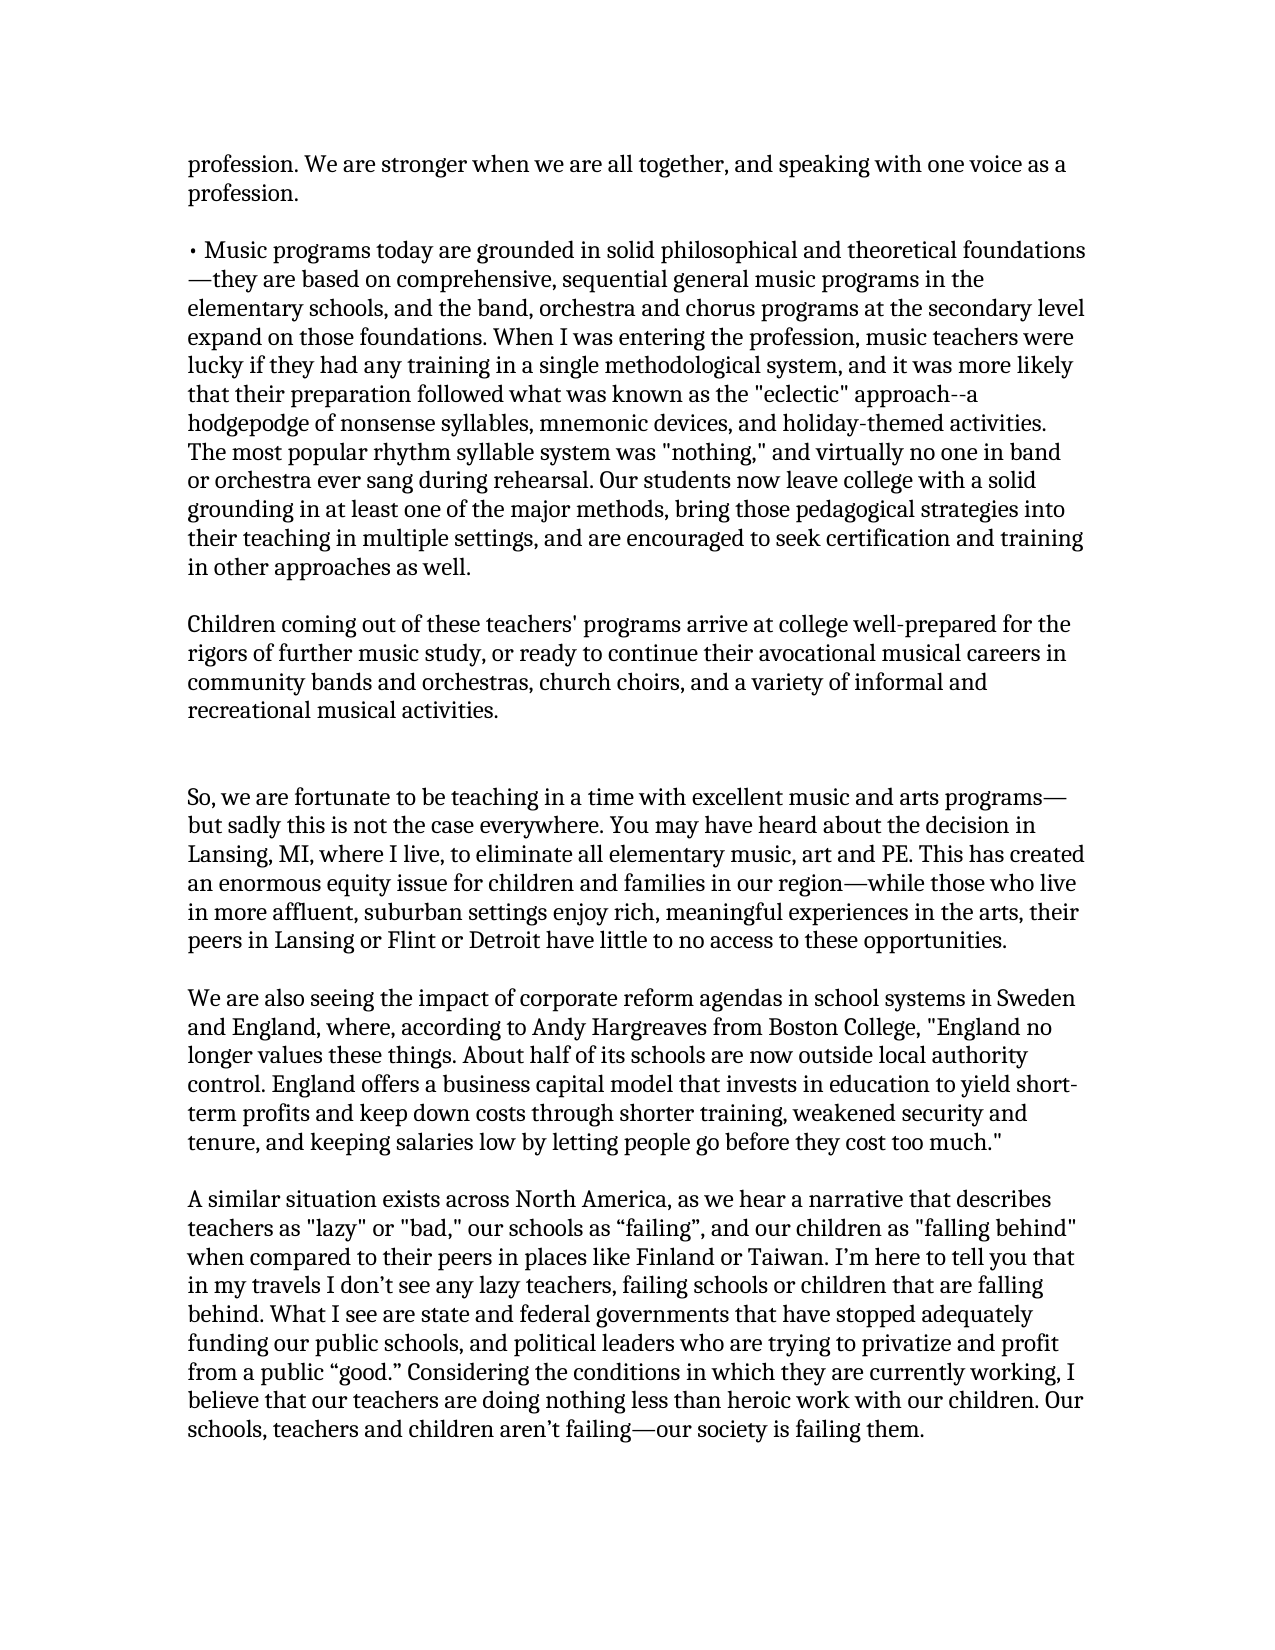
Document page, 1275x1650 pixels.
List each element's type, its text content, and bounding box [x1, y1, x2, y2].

text So, we are fortunate to be teaching in a time with excellent music and arts programs—but sadly this is not the case everywhere. You may have heard about the decision in Lansing, MI, where I live, to eliminate all elementary music, art and PE. This has created an enormous equity issue for children and families in our region—while those who live in more affluent, suburban settings enjoy rich, meaningful experiences in the arts, their peers in Lansing or Flint or Detroit have little to no access to these opportunities. [187, 782, 1087, 955]
text A similar situation exists across North America, as we hear a narrative that describes teachers as "lazy" or "bad," our schools as “failing”, and our children as "falling behind" when compared to their peers in places like Finland or Taiwan. I’m here to tell you that in my travels I don’t see any lazy teachers, failing schools or children that are falling behind. What I see are state and federal governments that have stopped adequately funding our public schools, and political leaders who are trying to privatize and profit from a public “good.” Considering the conditions in which they are currently working, I believe that our teachers are doing nothing less than heroic work with our children. Our schools, teachers and children aren’t failing—our society is failing them. [187, 1185, 1087, 1444]
text Children coming out of these teachers' programs arrive at college well-prepared for the rigors of further music study, or ready to continue their avocational musical careers in community bands and orchestras, church choirs, and a variety of informal and recreational musical activities. [187, 610, 1087, 725]
text We are also seeing the impact of corporate reform agendas in school systems in Sweden and England, where, according to Andy Hargreaves from Boston College, "England no longer values these things. About half of its schools are now outside local authority control. England offers a business capital model that invests in education to yield short-term profits and keep down costs through shorter training, weakened security and tenure, and keeping salaries low by letting people go before they cost too much." [187, 984, 1087, 1156]
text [187, 150, 1087, 207]
text • Music programs today are grounded in solid philosophical and theoretical foundations—they are based on comprehensive, sequential general music programs in the elementary schools, and the band, orchestra and chorus programs at the secondary level expand on those foundations. When I was entering the profession, music teachers were lucky if they had any training in a single methodological system, and it was more likely that their preparation followed what was known as the "eclectic" approach--a hodgepodge of nonsense syllables, mnemonic devices, and holiday-themed activities. The most popular rhythm syllable system was "nothing," and virtually no one in band or orchestra ever sang during rehearsal. Our students now leave college with a solid grounding in at least one of the major methods, bring those pedagogical strategies into their teaching in multiple settings, and are encouraged to seek certification and training in other approaches as well. [187, 236, 1087, 581]
